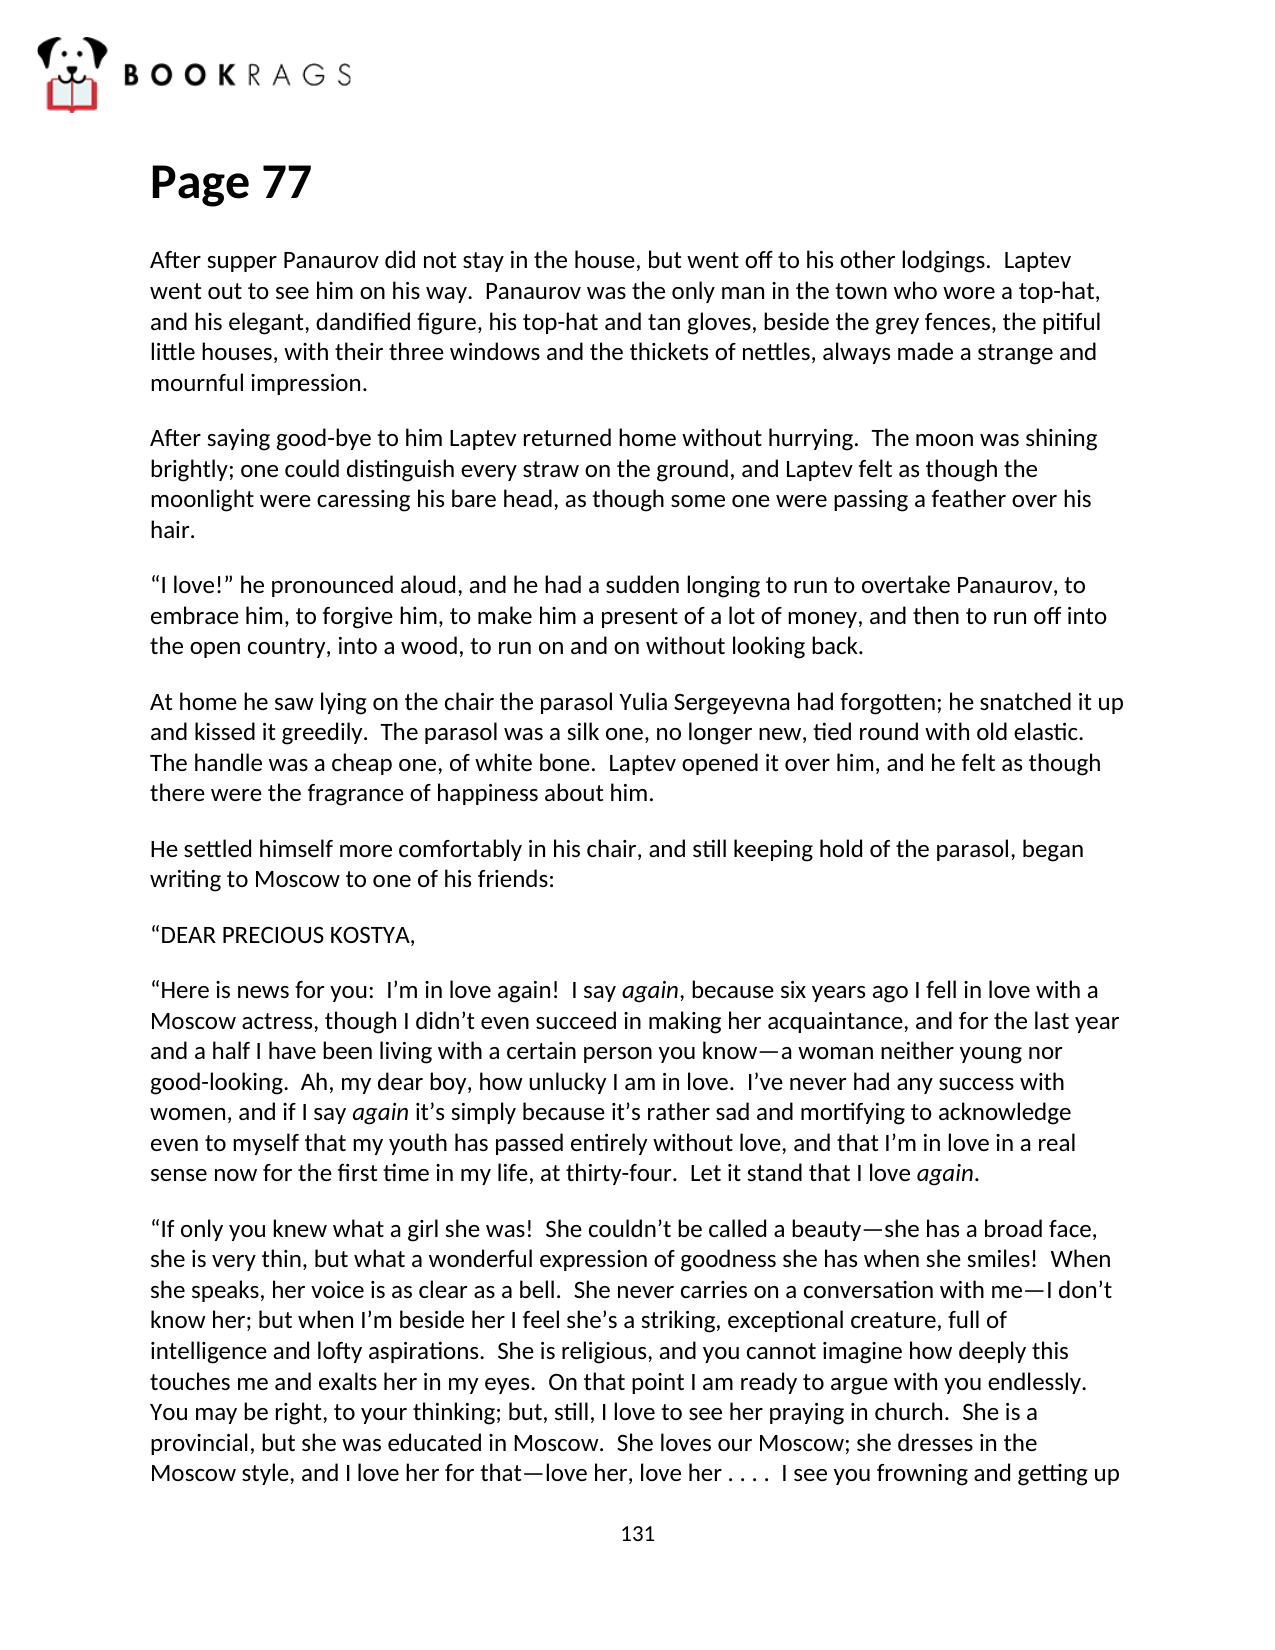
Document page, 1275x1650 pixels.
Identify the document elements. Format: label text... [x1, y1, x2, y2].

text At home he saw lying on the chair the parasol Yulia Sergeyevna had forgotten; he snatched it up and kissed it greedily. The parasol was a silk one, no longer new, tied round with old elastic. The handle was a cheap one, of white bone. Laptev opened it over him, and he felt as though there were the fragrance of happiness about him. [150, 686, 1125, 808]
text He settled himself more comfortably in his chair, and still keeping hold of the parasol, began writing to Moscow to one of his friends: [150, 833, 1125, 894]
text “Here is news for you: I’m in love again! I say again, because six years ago I fell in love with a Moscow actress, though I didn’t even succeed in making her acquaintance, and for the last year and a half I have been living with a certain person you know—­a woman neither young nor good-looking. Ah, my dear boy, how unlucky I am in love. I’ve never had any success with women, and if I say again it’s simply because it’s rather sad and mortifying to acknowledge even to myself that my youth has passed entirely without love, and that I’m in love in a real sense now for the first time in my life, at thirty-four. Let it stand that I love again. [150, 974, 1125, 1188]
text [150, 1213, 1125, 1488]
text “DEAR PRECIOUS KOSTYA, [150, 919, 1125, 949]
text After saying good-bye to him Laptev returned home without hurrying. The moon was shining brightly; one could distinguish every straw on the ground, and Laptev felt as though the moonlight were caressing his bare head, as though some one were passing a feather over his hair. [150, 422, 1125, 544]
text After supper Panaurov did not stay in the house, but went off to his other lodgings. Laptev went out to see him on his way. Panaurov was the only man in the town who wore a top-hat, and his elegant, dandified figure, his top-hat and tan gloves, beside the grey fences, the pitiful little houses, with their three windows and the thickets of nettles, always made a strange and mournful impression. [150, 244, 1125, 397]
text Page 77 [150, 150, 1125, 211]
picture [37, 37, 351, 113]
text “I love!” he pronounced aloud, and he had a sudden longing to run to overtake Panaurov, to embrace him, to forgive him, to make him a present of a lot of money, and then to run off into the open country, into a wood, to run on and on without looking back. [150, 569, 1125, 661]
